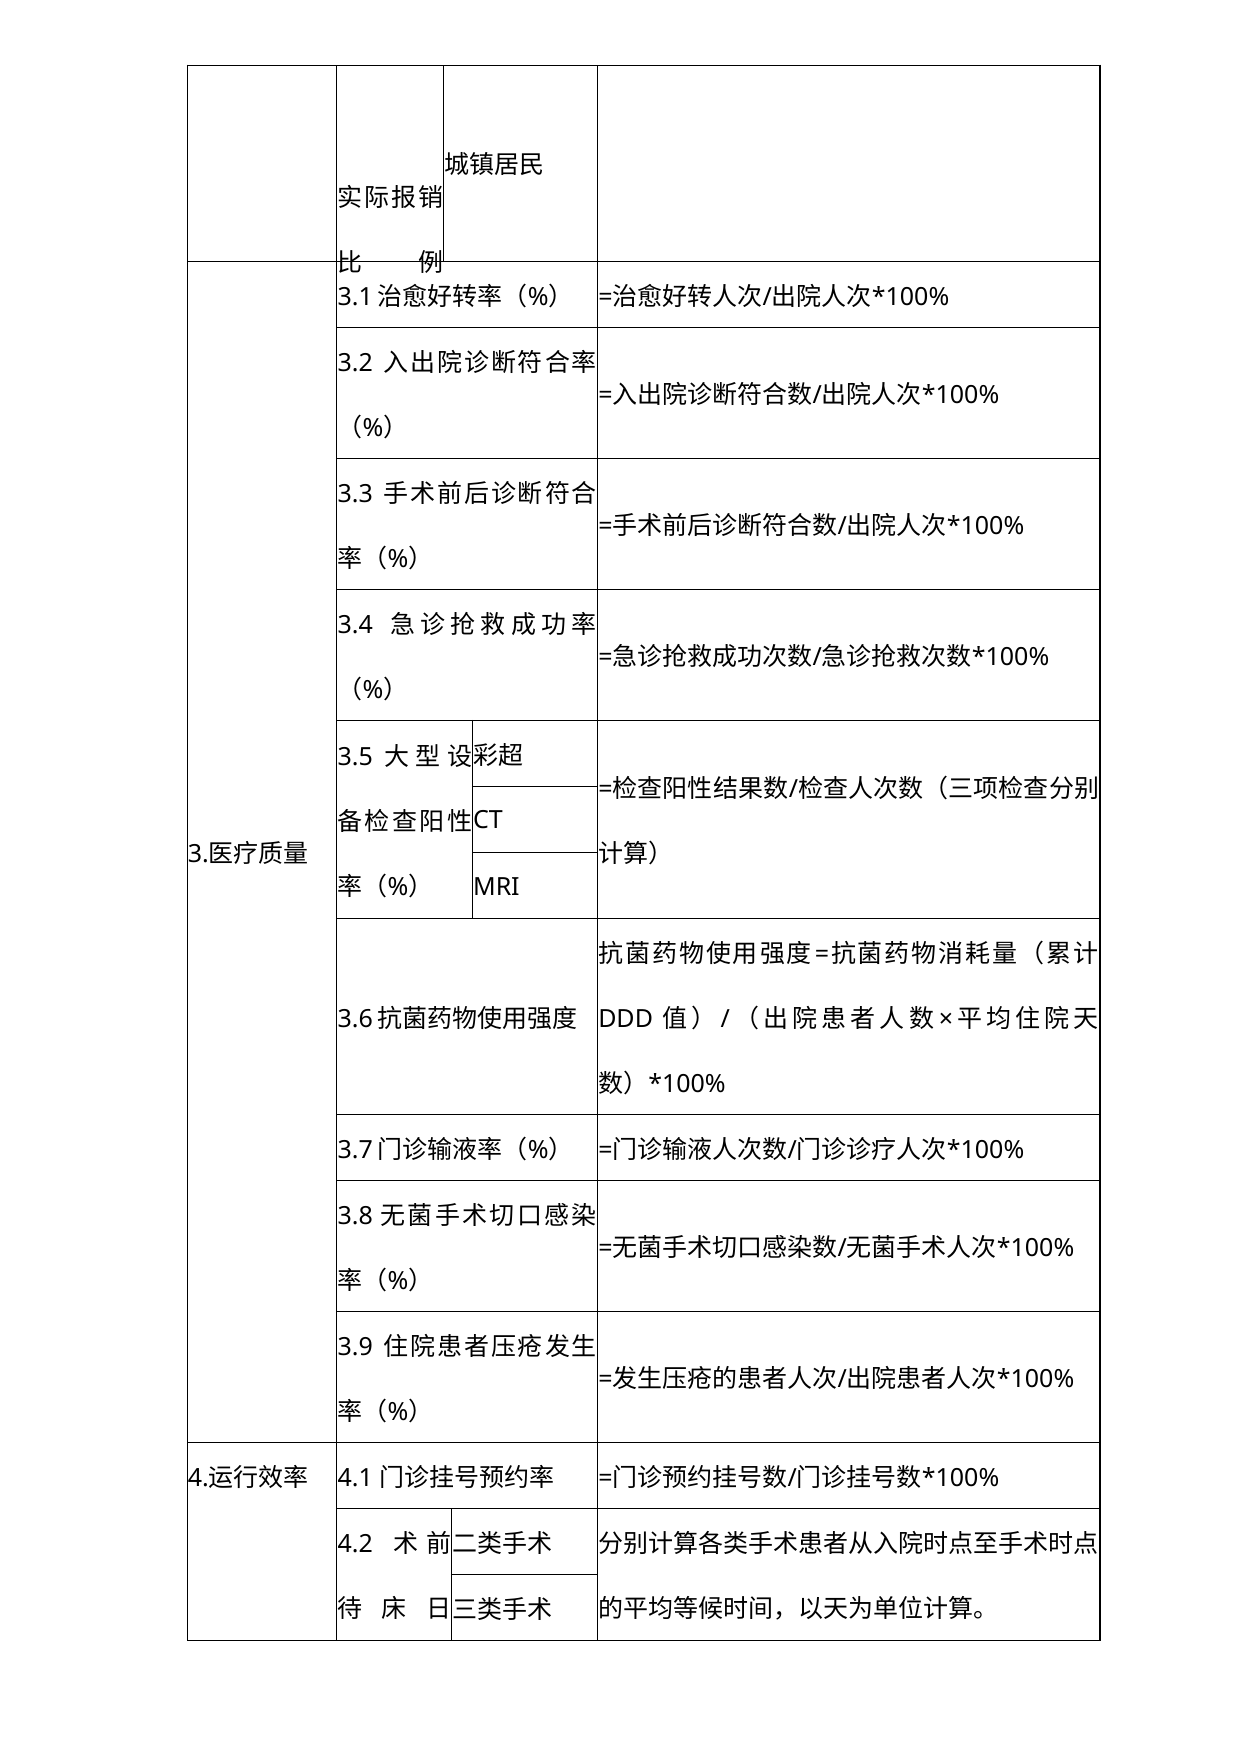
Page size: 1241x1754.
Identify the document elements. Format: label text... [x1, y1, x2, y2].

table_cell 3.1治愈好转率（%） [337, 262, 597, 327]
table_cell 3.9 住院患者压疮发生率（%） [337, 1312, 597, 1442]
table_cell =治愈好转人次/出院人次*100% [598, 262, 1099, 327]
table_cell =无菌手术切口感染数/无菌手术人次*100% [598, 1181, 1099, 1311]
table_cell =检查阳性结果数/检查人次数（三项检查分别计算） [598, 721, 1099, 918]
table_cell =入出院诊断符合数/出院人次*100% [598, 328, 1099, 458]
table_cell =门诊输液人次数/门诊诊疗人次*100% [598, 1115, 1099, 1180]
table_cell 4.1 门诊挂号预约率 [337, 1443, 597, 1508]
table_cell =发生压疮的患者人次/出院患者人次*100% [598, 1312, 1099, 1442]
table_cell 3.2 入出院诊断符合率（%） [337, 328, 597, 458]
table_cell 3.7门诊输液率（%） [337, 1115, 597, 1180]
table_cell 3.5大型设备检查阳性率（%） [337, 721, 472, 918]
table_cell =手术前后诊断符合数/出院人次*100% [598, 459, 1099, 589]
table_cell =急诊抢救成功次数/急诊抢救次数*100% [598, 590, 1099, 720]
table_cell 3.医疗质量 [188, 262, 336, 1442]
table_cell 4.2 术前待床日（天） [337, 1509, 451, 1640]
table_cell 3.3 手术前后诊断符合率（%） [337, 459, 597, 589]
table_cell 彩超 [473, 721, 597, 786]
table_cell 3.6抗菌药物使用强度 [337, 919, 597, 1114]
table_cell 4.运行效率 [188, 1443, 336, 1640]
table_cell 抗菌药物使用强度=抗菌药物消耗量（累计DDD值）/（出院患者人数×平均住院天数）*100% [598, 919, 1099, 1114]
table_cell 二类手术 [452, 1509, 597, 1574]
table_cell =门诊预约挂号数/门诊挂号数*100% [598, 1443, 1099, 1508]
table_cell 三类手术 [452, 1575, 597, 1640]
table_cell 3.8无菌手术切口感染率（%） [337, 1181, 597, 1311]
table_cell 3.4 急诊抢救成功率（%） [337, 590, 597, 720]
table_cell 分别计算各类手术患者从入院时点至手术时点的平均等候时间，以天为单位计算。 [598, 1509, 1099, 1640]
table_cell MRI [473, 853, 597, 918]
table_cell CT [473, 787, 597, 852]
table_cell 城镇居民 [444, 66, 597, 261]
